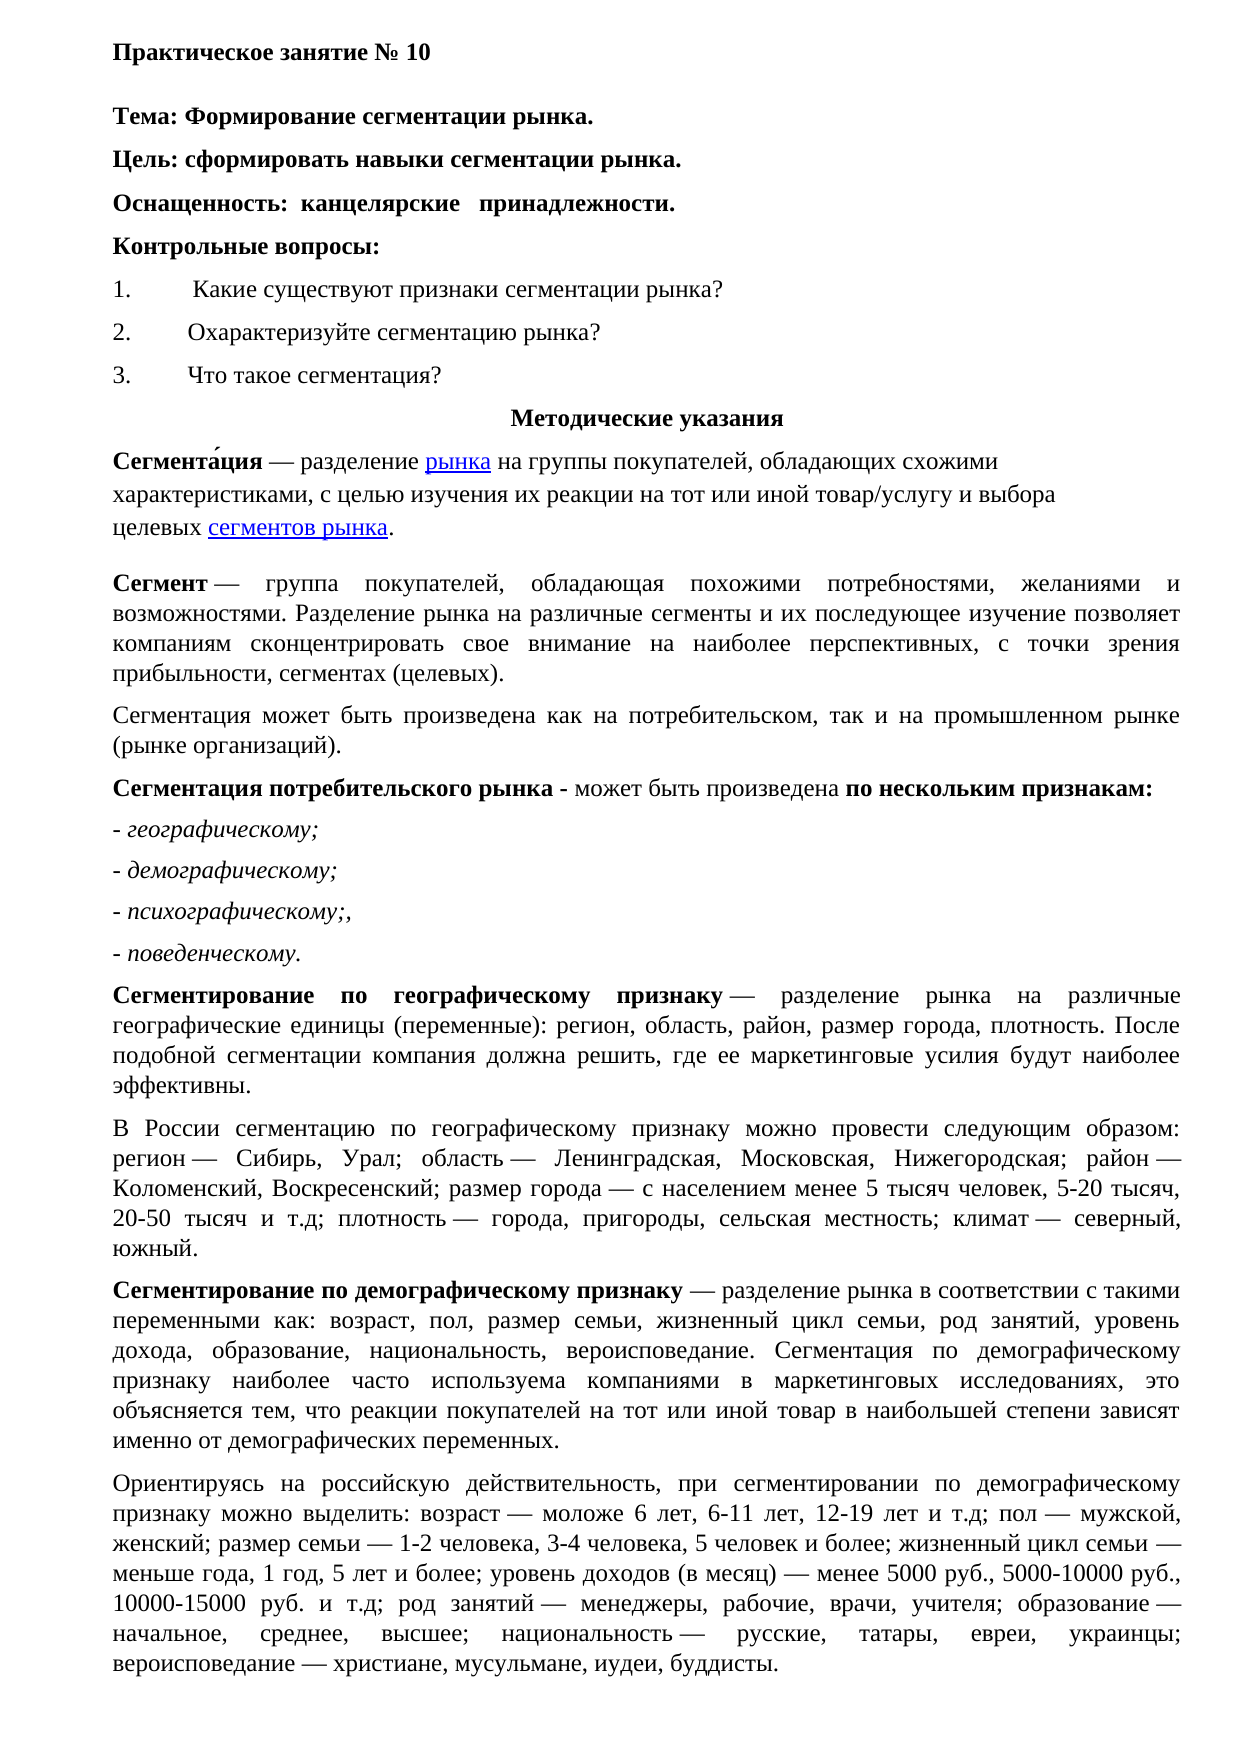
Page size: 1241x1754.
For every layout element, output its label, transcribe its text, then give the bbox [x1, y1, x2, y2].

text Ориентируясь на российскую действительность, при сегментировании по демографическому признаку можно выделить: возраст — моложе 6 лет, 6-11 лет, 12-19 лет и т.д; пол — мужской, женский; размер семьи — 1-2 человека, 3-4 человека, 5 человек и более; жизненный цикл семьи — меньше года, 1 год, 5 лет и более; уровень доходов (в месяц) — менее 5000 руб., 5000-10000 руб., 10000-15000 руб. и т.д; род занятий — менеджеры, рабочие, врачи, учителя; образование — начальное, среднее, высшее; национальность — русские, татары, евреи, украинцы; вероисповедание — христиане, мусульмане, иудеи, буддисты. [112, 1466, 1181, 1676]
text Цель: сформировать навыки сегментации рынка. [112, 144, 1181, 173]
text - поведенческому. [112, 938, 1181, 966]
text Тема: Формирование сегментации рынка. [112, 101, 1181, 130]
text Оснащенность: канцелярские принадлежности. [112, 188, 1181, 216]
text В России сегментацию по географическому признаку можно провести следующим образом: регион — Сибирь, Урал; область — Ленинградская, Московская, Нижегородская; район — Коломенский, Воскресенский; размер города — с населением менее 5 тысяч человек, 5-20 тысяч, 20-50 тысяч и т.д; плотность — города, пригороды, сельская местность; климат — северный, южный. [112, 1111, 1181, 1261]
text Сегмента́ция — разделение рынка на группы покупателей, обладающих схожими характеристиками, с целью изучения их реакции на тот или иной товар/услугу и выбора целевых сегментов рынка. [112, 446, 1181, 541]
list Что такое сегментация? [112, 360, 1181, 389]
text Методические указания [112, 403, 1181, 432]
text - географическому; [112, 814, 1181, 843]
text Сегментирование по демографическому признаку — разделение рынка в соответствии с такими переменными как: возраст, пол, размер семьи, жизненный цикл семьи, род занятий, уровень дохода, образование, национальность, вероисповедание. Сегментация по демографическому признаку наиболее часто используема компаниями в маркетинговых исследованиях, это объясняется тем, что реакции покупателей на тот или иной товар в наибольшей степени зависят именно от демографических переменных. [112, 1274, 1181, 1454]
text Сегмент — группа покупателей, обладающая похожими потребностями, желаниями и возможностями. Разделение рынка на различные сегменты и их последующее изучение позволяет компаниям сконцентрировать свое внимание на наиболее перспективных, с точки зрения прибыльности, сегментах (целевых). [112, 566, 1181, 686]
text Контрольные вопросы: [112, 231, 1181, 259]
text Сегментирование по географическому признаку — разделение рынка на различные географические единицы (переменные): регион, область, район, размер города, плотность. После подобной сегментации компания должна решить, где ее маркетинговые усилия будут наиболее эффективны. [112, 979, 1181, 1099]
list Какие существуют признаки сегментации рынка? [112, 274, 1181, 303]
text - психографическому;, [112, 896, 1181, 925]
list Охарактеризуйте сегментацию рынка? [112, 317, 1181, 346]
text Сегментация потребительского рынка - может быть произведена по нескольким признакам: [112, 771, 1181, 801]
text - демографическому; [112, 855, 1181, 884]
text Сегментация может быть произведена как на потребительском, так и на промышленном рынке (рынке организаций). [112, 699, 1181, 759]
text Практическое занятие № 10 [112, 37, 1181, 66]
